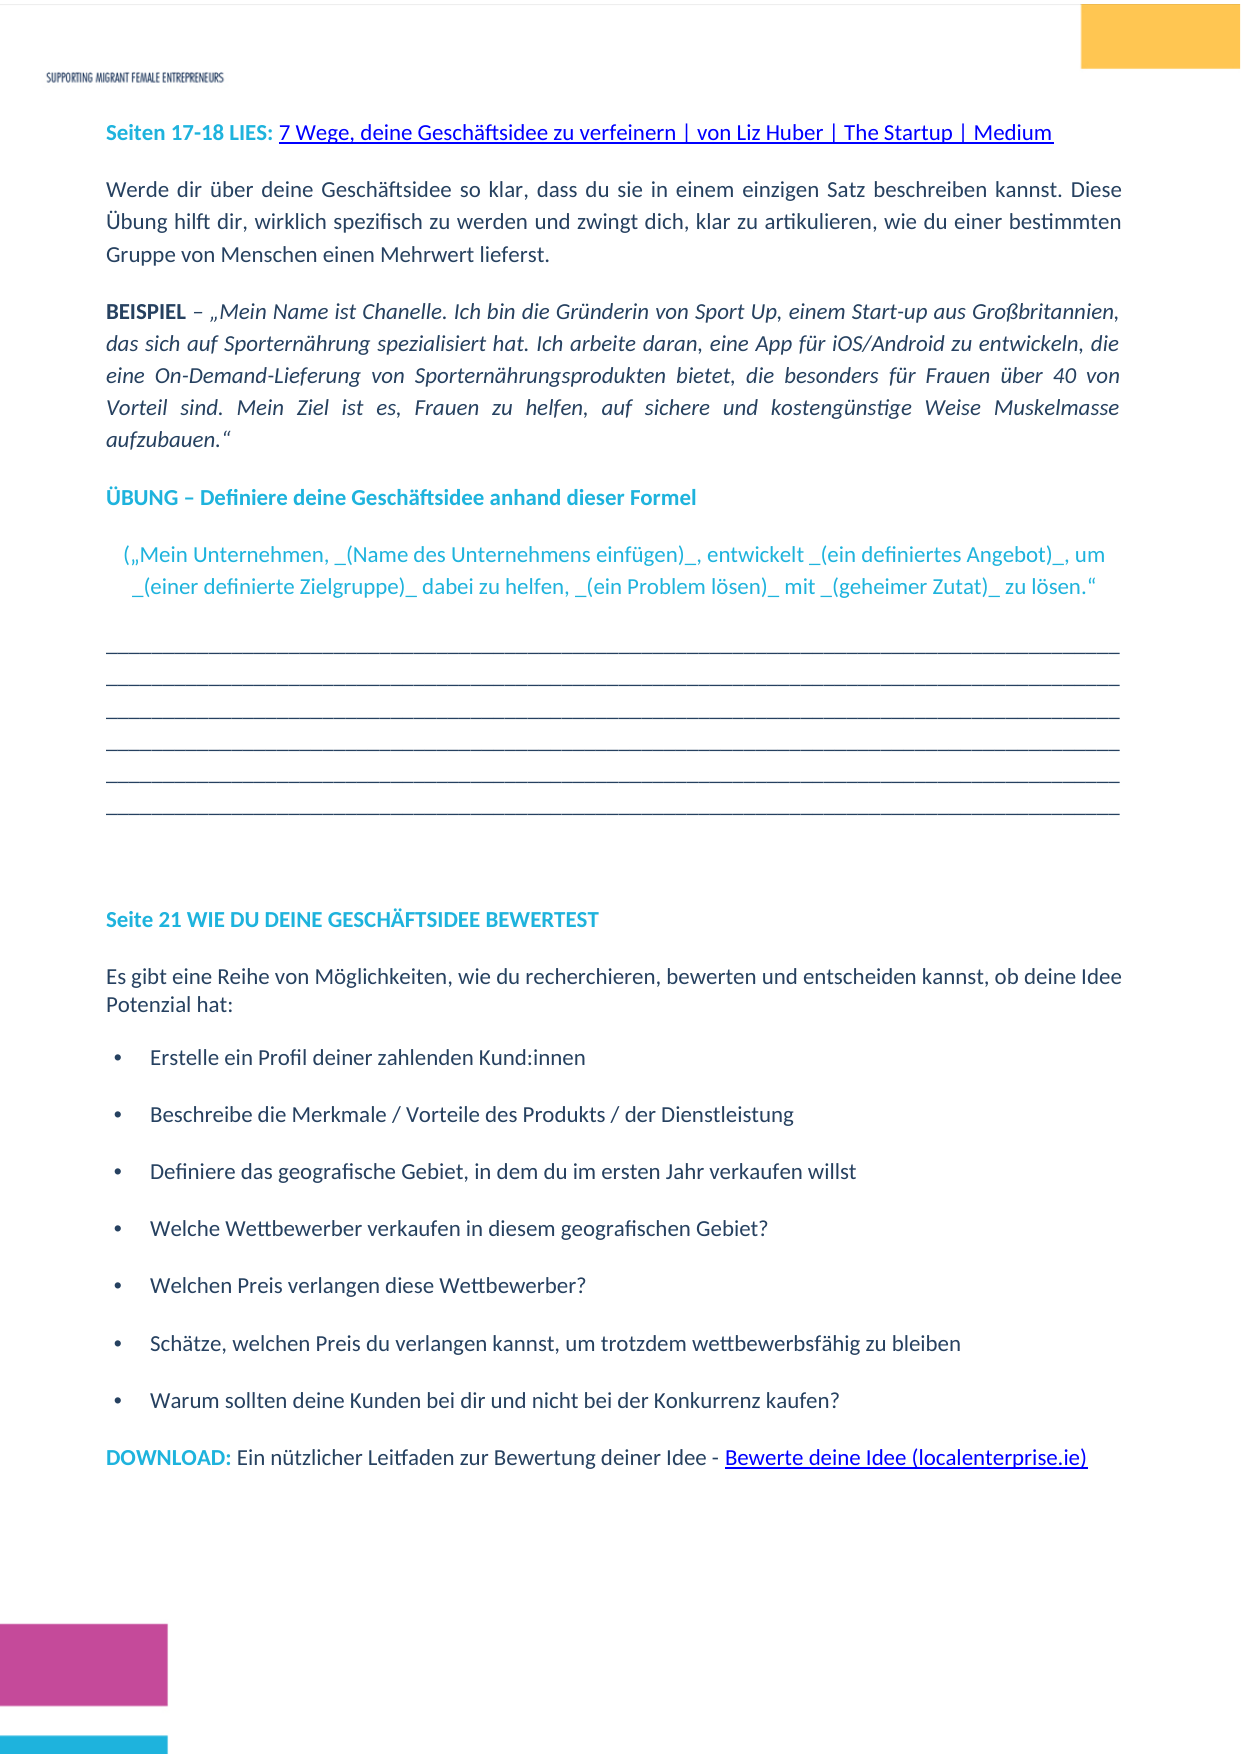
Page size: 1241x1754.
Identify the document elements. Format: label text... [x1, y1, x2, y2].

subtitle Welche Wettbewerber verkaufen in diesem geografischen Gebiet? [114, 1214, 1124, 1242]
subtitle ÜBUNG – Definiere deine Geschäftsidee anhand dieser Formel [106, 483, 1124, 511]
subtitle Werde dir über deine Geschäftsidee so klar, dass du sie in einem einzigen Satz beschreiben kannst. Diese Übung hilft dir, wirklich spezifisch zu werden und zwingt dich, klar zu artikulieren, wie du einer bestimmten Gruppe von Menschen einen Mehrwert lieferst. [106, 175, 1124, 268]
subtitle Welchen Preis verlangen diese Wettbewerber? [114, 1272, 1124, 1300]
subtitle Es gibt eine Reihe von Möglichkeiten, wie du recherchieren, bewerten und entscheiden kannst, ob deine Idee Potenzial hat: [106, 962, 1124, 1018]
subtitle Seite 21 WIE DU DEINE GESCHÄFTSIDEE BEWERTEST [106, 905, 1124, 933]
subtitle BEISPIEL – „Mein Name ist Chanelle. Ich bin die Gründerin von Sport Up, einem Start-up aus Großbritannien, das sich auf Sporternährung spezialisiert hat. Ich arbeite daran, eine App für iOS/Android zu entwickeln, die eine On-Demand-Lieferung von Sporternährungsprodukten bietet, die besonders für Frauen über 40 von Vorteil sind. Mein Ziel ist es, Frauen zu helfen, auf sichere und kostengünstige Weise Muskelmasse aufzubauen.“ [106, 297, 1124, 454]
subtitle ______________________________________________________________________________________________________________________________________________________________________________________________________________________________________________________________________________________________________________________________________________________________________________________________________________________________________________________________________________________________________________________________________________________ [106, 629, 1124, 818]
subtitle Warum sollten deine Kunden bei dir und nicht bei der Konkurrenz kaufen? [114, 1386, 1124, 1414]
subtitle Seiten 17-18 LIES: 7 Wege, deine Geschäftsidee zu verfeinern | von Liz Huber | The Startup | Medium [106, 118, 1124, 146]
subtitle Erstelle ein Profil deiner zahlenden Kund:innen [114, 1043, 1124, 1071]
subtitle Definiere das geografische Gebiet, in dem du im ersten Jahr verkaufen willst [114, 1157, 1124, 1185]
subtitle Beschreibe die Merkmale / Vorteile des Produkts / der Dienstleistung [114, 1100, 1124, 1128]
subtitle („Mein Unternehmen, _(Name des Unternehmens einfügen)_, entwickelt _(ein definiertes Angebot)_, um _(einer definierte Zielgruppe)_ dabei zu helfen, _(ein Problem lösen)_ mit _(geheimer Zutat)_ zu lösen.“ [106, 540, 1124, 600]
subtitle Schätze, welchen Preis du verlangen kannst, um trotzdem wettbewerbsfähig zu bleiben [114, 1329, 1124, 1357]
subtitle DOWNLOAD: Ein nützlicher Leitfaden zur Bewertung deiner Idee - Bewerte deine Idee (localenterprise.ie) [106, 1443, 1124, 1471]
picture [0, 4, 1241, 1754]
